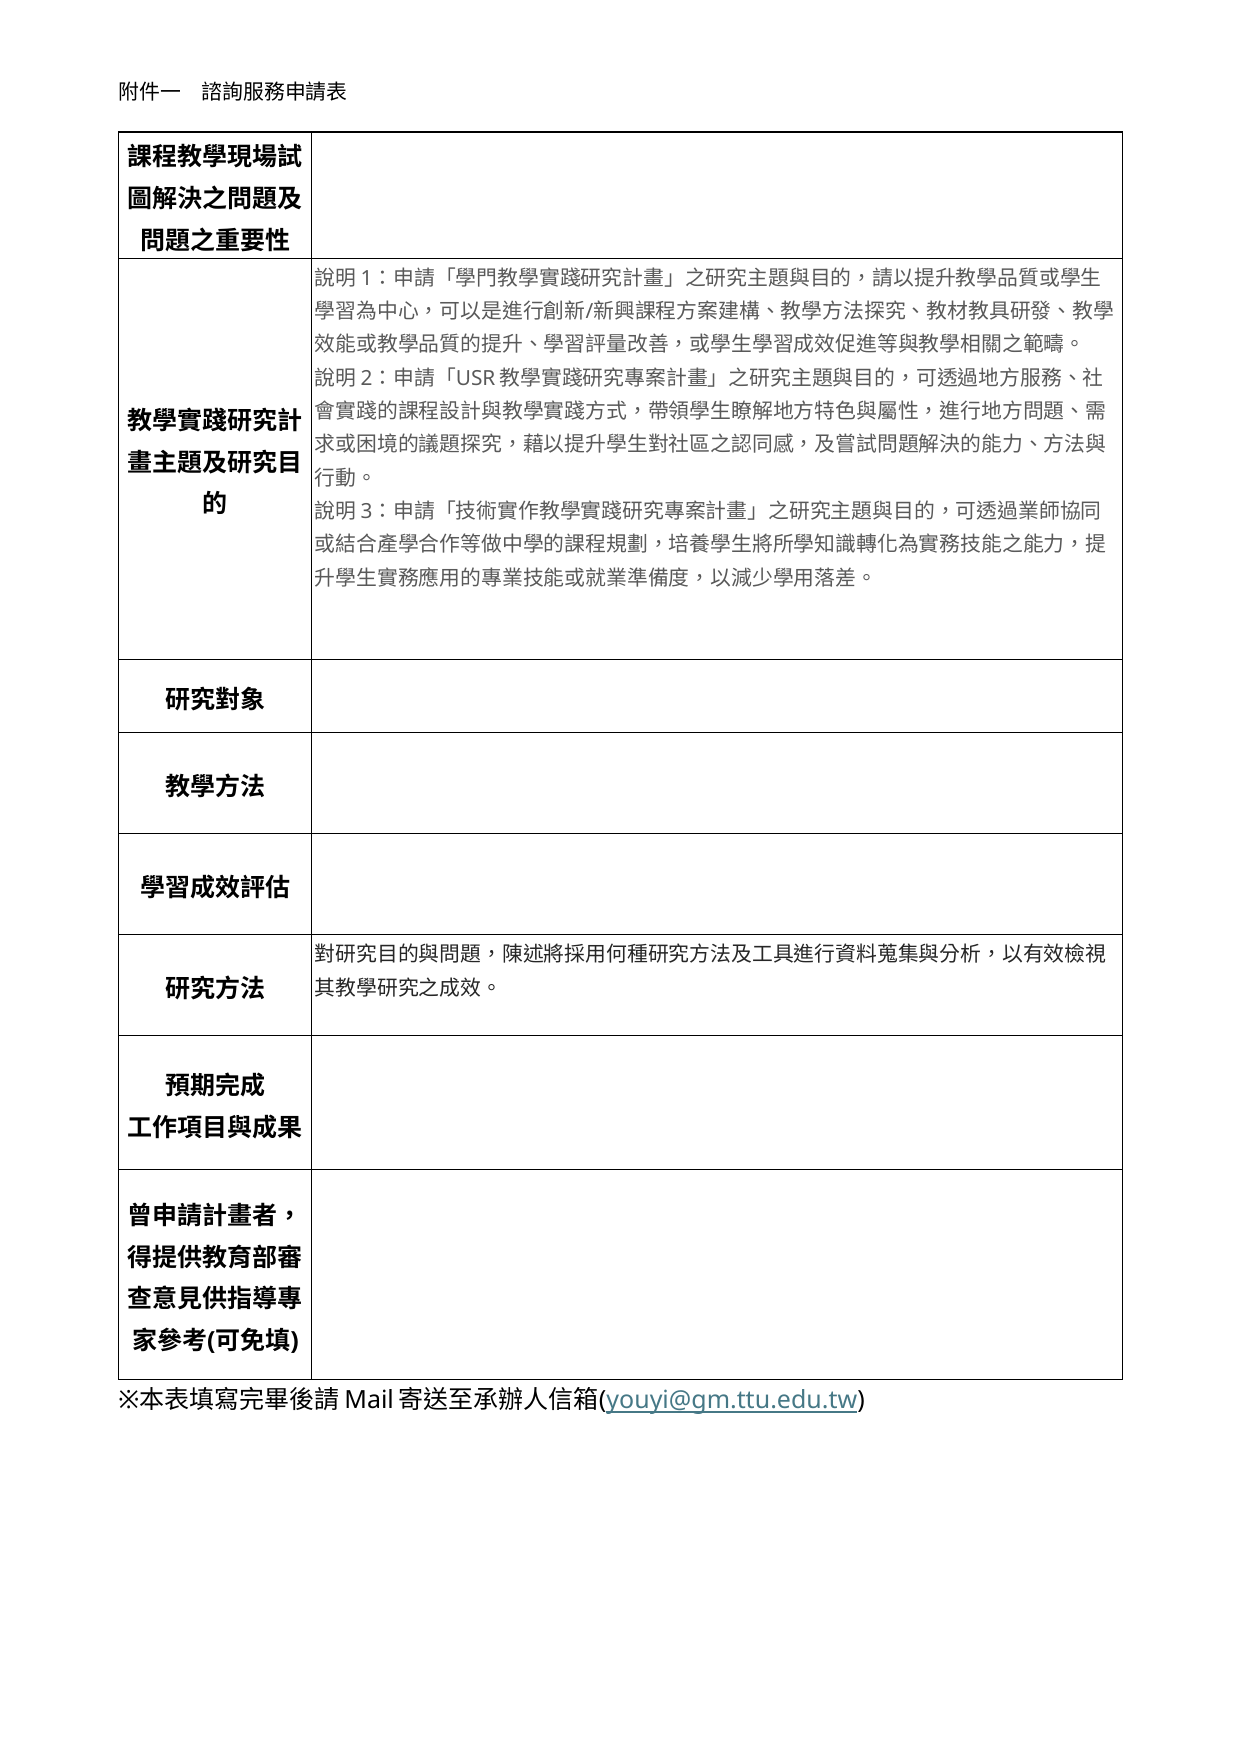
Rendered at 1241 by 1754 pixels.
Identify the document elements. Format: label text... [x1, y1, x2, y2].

table_cell 教學實踐研究計畫主題及研究目的 [119, 259, 311, 658]
table_cell [312, 1170, 1122, 1379]
text ※本表填寫完畢後請Mail寄送至承辦人信箱(youyi@gm.ttu.edu.tw) [118, 1380, 1122, 1416]
table_cell 曾申請計畫者，得提供教育部審查意見供指導專家參考(可免填) [119, 1170, 311, 1379]
table_cell [312, 733, 1122, 833]
table_cell 預期完成 工作項目與成果 [119, 1036, 311, 1169]
table_cell 說明1：申請「學門教學實踐研究計畫」之研究主題與目的，請以提升教學品質或學生學習為中心，可以是進行創新/新興課程方案建構、教學方法探究、教材教具研發、教學效能或教學品質的提升、學習評量改善，或學生學習成效促進等與教學相關之範疇。 說明2：申請「USR教學實踐研究專案計畫」之研究主題與目的，可透過地方服務、社會實踐的課程設計與教學實踐方式，帶領學生瞭解地方特色與屬性，進行地方問題、需求或困境的議題探究，藉以提升學生對社區之認同感，及嘗試問題解決的能力、方法與行動。 說明3：申請「技術實作教學實踐研究專案計畫」之研究主題與目的，可透過業師協同或結合產學合作等做中學的課程規劃，培養學生將所學知識轉化為實務技能之能力，提升學生實務應用的專業技能或就業準備度，以減少學用落差。 [312, 259, 1122, 658]
table_cell 教學方法 [119, 733, 311, 833]
table_cell [312, 834, 1122, 934]
table_cell 研究方法 [119, 935, 311, 1035]
table_cell 課程教學現場試圖解決之問題及問題之重要性 [119, 133, 311, 257]
table_cell 學習成效評估 [119, 834, 311, 934]
table_cell 研究對象 [119, 660, 311, 732]
table_cell 對研究目的與問題，陳述將採用何種研究方法及工具進行資料蒐集與分析，以有效檢視其教學研究之成效。 [312, 935, 1122, 1035]
table_cell [312, 1036, 1122, 1169]
table_cell [312, 133, 1122, 257]
table_cell [312, 660, 1122, 732]
